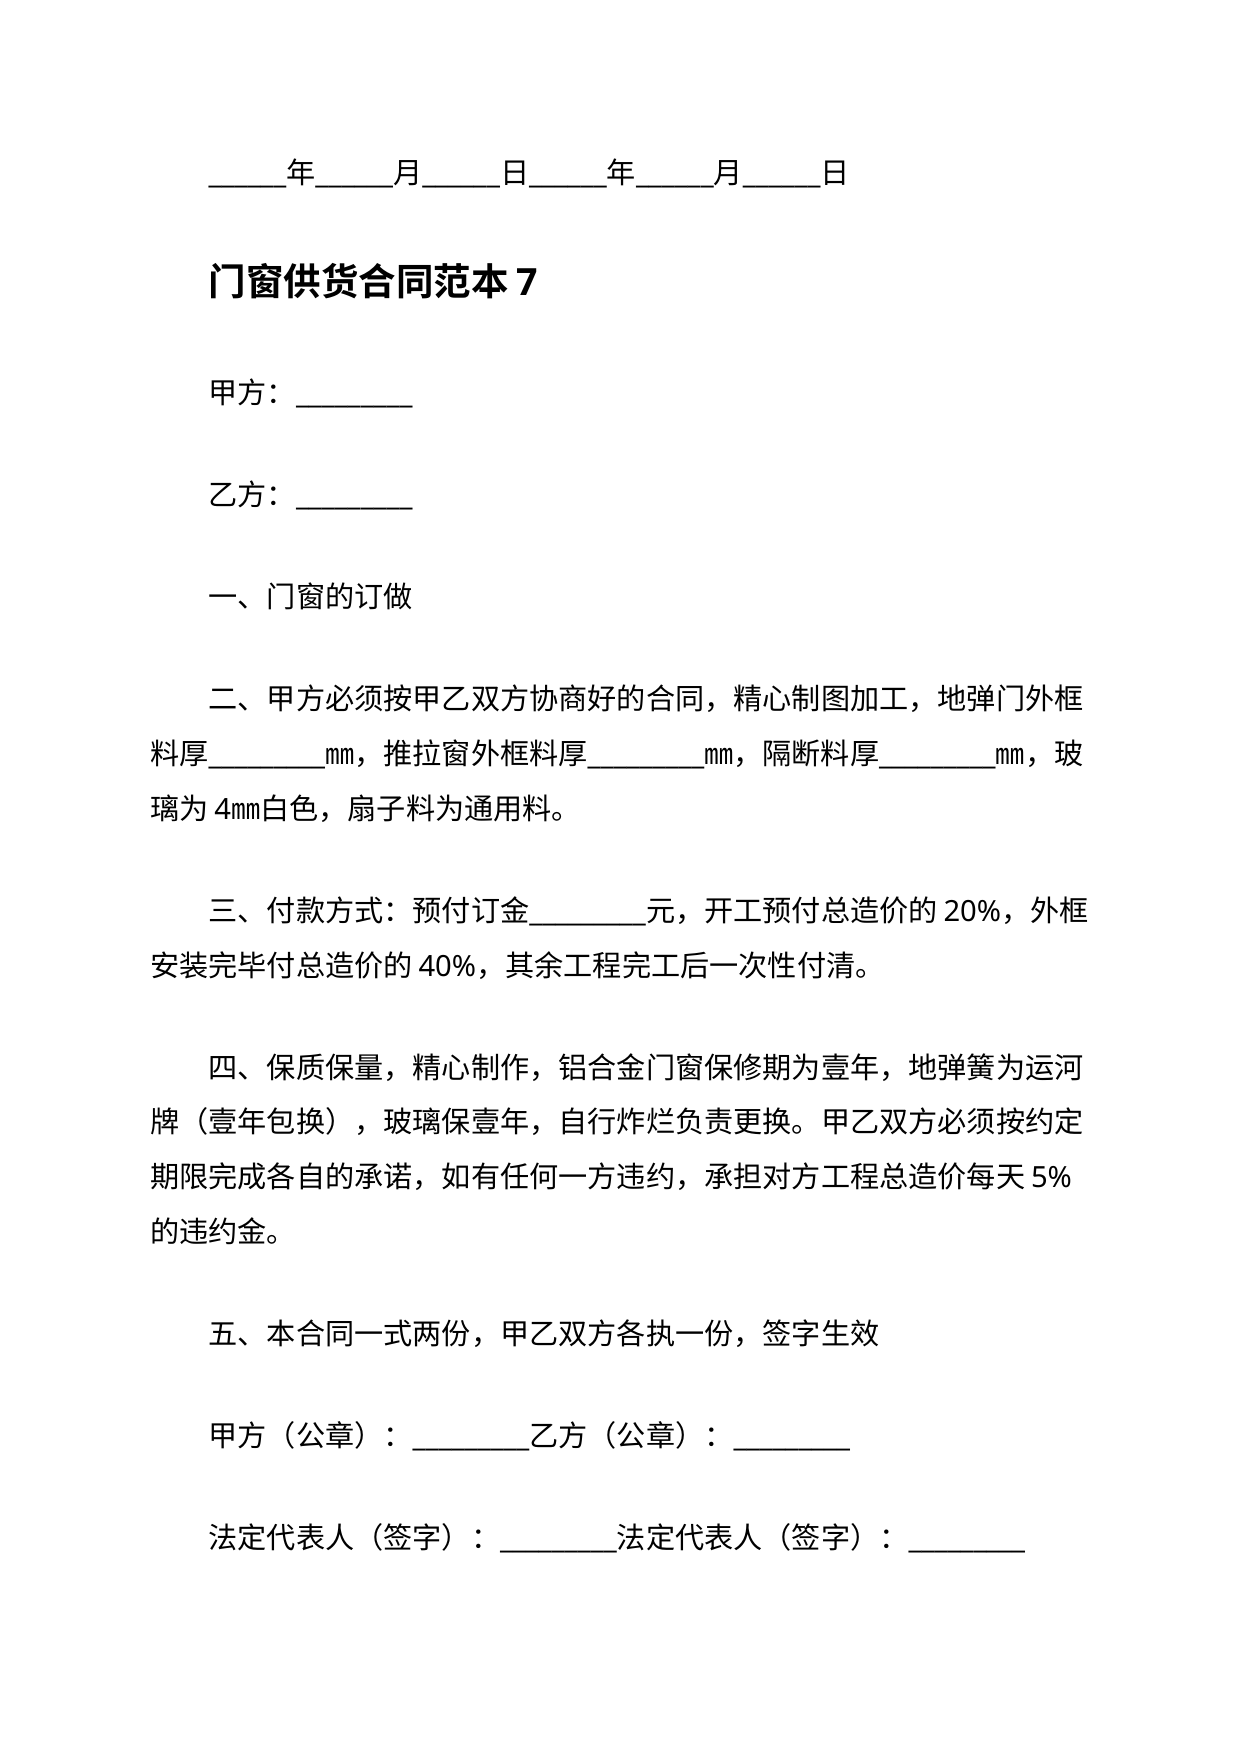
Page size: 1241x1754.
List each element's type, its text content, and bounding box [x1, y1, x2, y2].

text 一、门窗的订做 [150, 573, 1090, 616]
text 四、保质保量，精心制作，铝合金门窗保修期为壹年，地弹簧为运河牌（壹年包换），玻璃保壹年，自行炸烂负责更换。甲乙双方必须按约定期限完成各自的承诺，如有任何一方违约，承担对方工程总造价每天5%的违约金。 [150, 1044, 1090, 1251]
text 法定代表人（签字）：_________法定代表人（签字）：_________ [150, 1514, 1090, 1557]
text 乙方：_________ [150, 472, 1090, 514]
text 甲方（公章）：_________乙方（公章）：_________ [150, 1412, 1090, 1455]
text 二、甲方必须按甲乙双方协商好的合同，精心制图加工，地弹门外框料厚_________㎜，推拉窗外框料厚_________㎜，隔断料厚_________㎜，玻璃为4㎜白色，扇子料为通用料。 [150, 675, 1090, 828]
text 五、本合同一式两份，甲乙双方各执一份，签字生效 [150, 1311, 1090, 1353]
text 三、付款方式：预付订金_________元，开工预付总造价的20%，外框安装完毕付总造价的40%，其余工程完工后一次性付清。 [150, 887, 1090, 984]
text 门窗供货合同范本7 [150, 252, 1090, 306]
text ______年______月______日______年______月______日 [150, 150, 1090, 192]
text 甲方：_________ [150, 369, 1090, 412]
